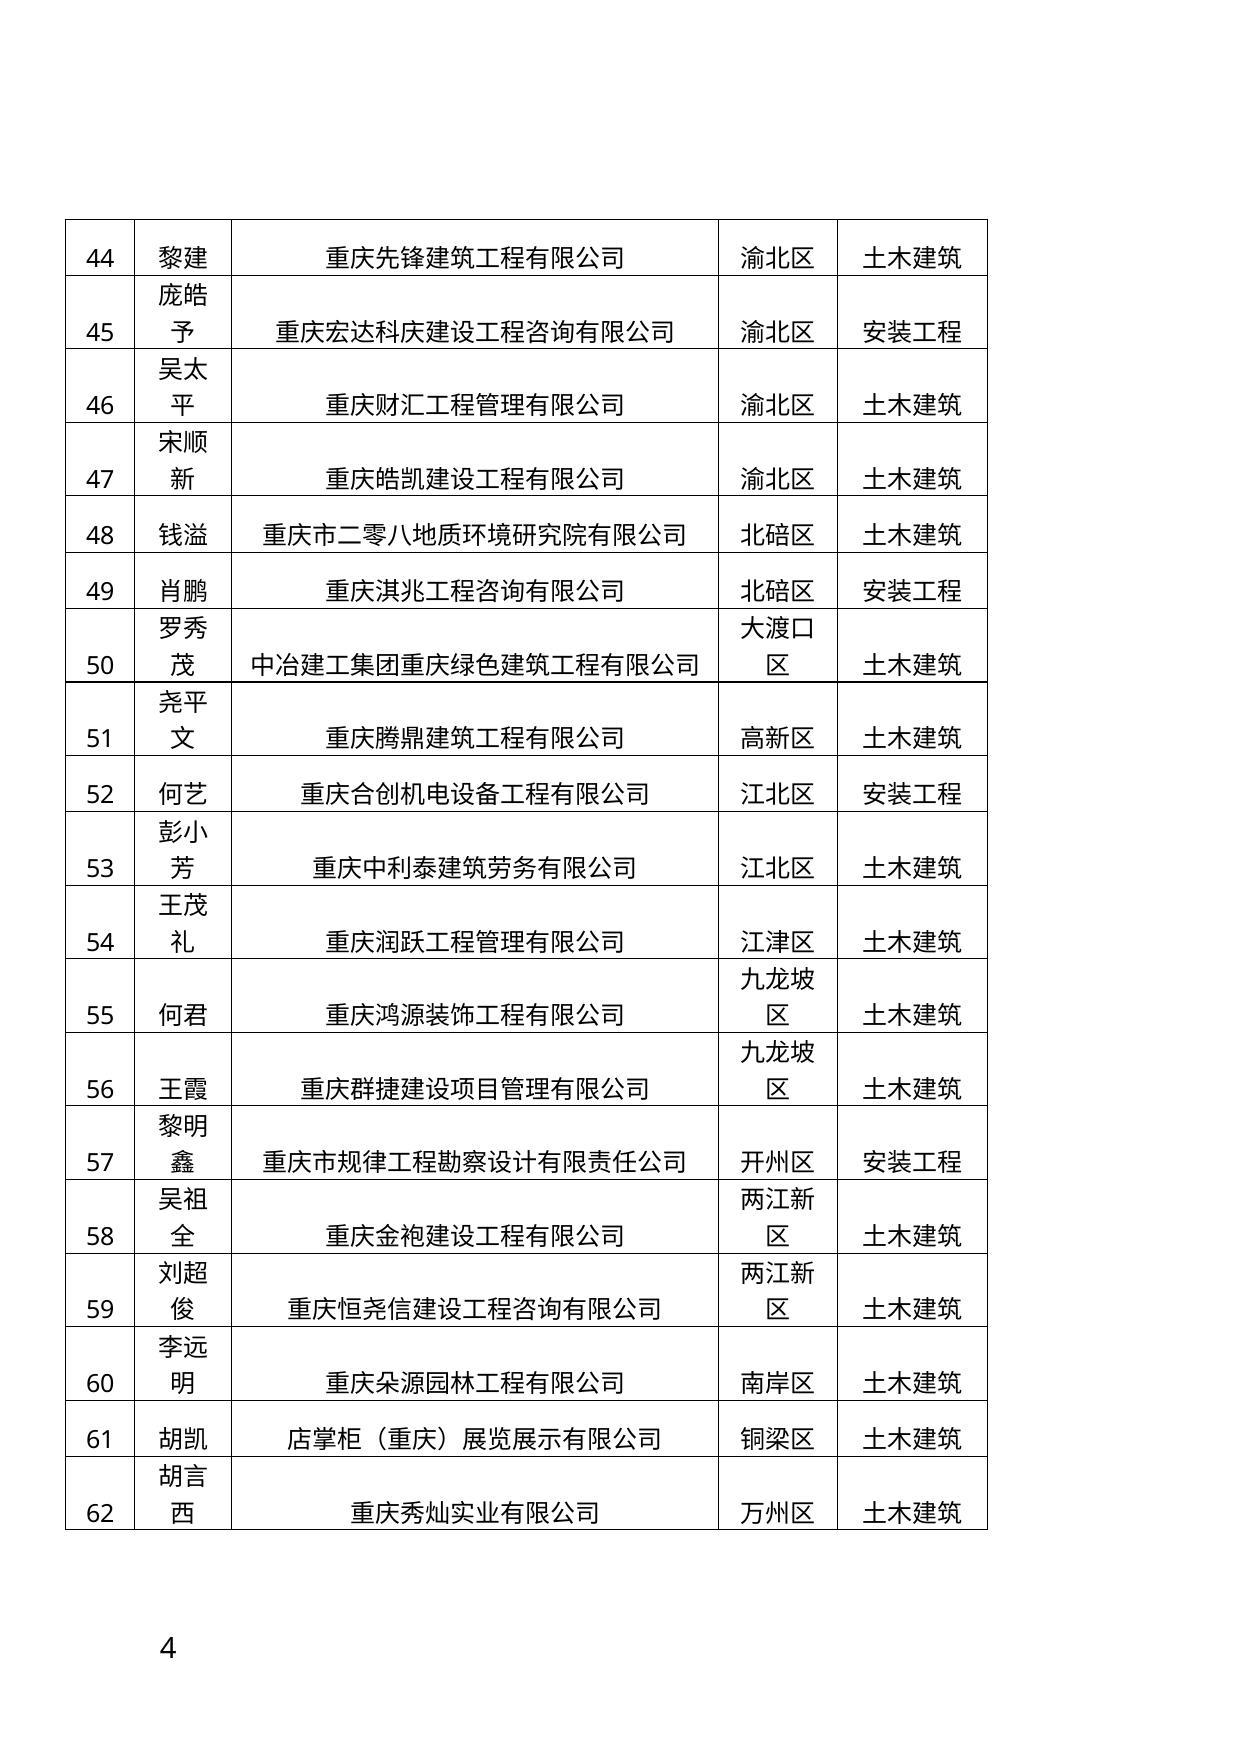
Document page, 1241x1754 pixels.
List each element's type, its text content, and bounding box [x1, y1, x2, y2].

table_cell 重庆润跃工程管理有限公司 [232, 886, 718, 958]
table_cell 60 [66, 1327, 134, 1399]
table_cell 61 [66, 1401, 134, 1456]
table_cell 安装工程 [838, 1106, 987, 1179]
table_cell 北碚区 [719, 553, 837, 608]
table_cell 江北区 [719, 756, 837, 811]
table_cell 安装工程 [838, 553, 987, 608]
table_cell 48 [66, 496, 134, 552]
table_cell 重庆秀灿实业有限公司 [232, 1457, 718, 1529]
table_cell 店掌柜（重庆）展览展示有限公司 [232, 1401, 718, 1456]
table_cell 56 [66, 1033, 134, 1105]
table_cell 安装工程 [838, 756, 987, 811]
table_cell 52 [66, 756, 134, 811]
table_cell 土木建筑 [838, 496, 987, 552]
table_cell 大渡口区 [719, 609, 837, 681]
table_cell 土木建筑 [838, 1457, 987, 1529]
table_cell 土木建筑 [838, 683, 987, 755]
table_cell 土木建筑 [838, 1033, 987, 1105]
table_cell 44 [66, 220, 134, 275]
table_cell 王茂礼 [135, 886, 231, 958]
table_cell 重庆市二零八地质环境研究院有限公司 [232, 496, 718, 552]
table_cell 重庆淇兆工程咨询有限公司 [232, 553, 718, 608]
table_cell 罗秀茂 [135, 609, 231, 681]
table_cell 土木建筑 [838, 423, 987, 495]
table_cell 重庆恒尧信建设工程咨询有限公司 [232, 1254, 718, 1326]
table_cell 中冶建工集团重庆绿色建筑工程有限公司 [232, 609, 718, 681]
table_cell 58 [66, 1180, 134, 1252]
table_cell 钱溢 [135, 496, 231, 552]
table_cell 47 [66, 423, 134, 495]
table_cell 重庆皓凯建设工程有限公司 [232, 423, 718, 495]
table_cell 重庆财汇工程管理有限公司 [232, 349, 718, 422]
table_cell 土木建筑 [838, 1401, 987, 1456]
table_cell 51 [66, 683, 134, 755]
table_cell 刘超俊 [135, 1254, 231, 1326]
table_cell 万州区 [719, 1457, 837, 1529]
table_cell 渝北区 [719, 220, 837, 275]
table_cell 重庆市规律工程勘察设计有限责任公司 [232, 1106, 718, 1179]
table_cell 九龙坡区 [719, 1033, 837, 1105]
table_cell 尧平文 [135, 683, 231, 755]
table_cell 江北区 [719, 812, 837, 885]
table_cell 土木建筑 [838, 609, 987, 681]
table_cell 土木建筑 [838, 886, 987, 958]
table_cell 何君 [135, 959, 231, 1032]
table_cell 重庆金袍建设工程有限公司 [232, 1180, 718, 1252]
table_cell 安装工程 [838, 276, 987, 348]
table_cell 彭小芳 [135, 812, 231, 885]
table_cell 李远明 [135, 1327, 231, 1399]
table_cell 57 [66, 1106, 134, 1179]
table_cell 59 [66, 1254, 134, 1326]
table_cell 吴祖全 [135, 1180, 231, 1252]
table_cell 渝北区 [719, 423, 837, 495]
table_cell 两江新区 [719, 1180, 837, 1252]
table_cell 土木建筑 [838, 1180, 987, 1252]
table_cell 62 [66, 1457, 134, 1529]
table_cell 两江新区 [719, 1254, 837, 1326]
table_cell 渝北区 [719, 349, 837, 422]
table_cell 江津区 [719, 886, 837, 958]
table_cell 重庆合创机电设备工程有限公司 [232, 756, 718, 811]
table_cell 重庆中利泰建筑劳务有限公司 [232, 812, 718, 885]
table_cell 渝北区 [719, 276, 837, 348]
table_cell 46 [66, 349, 134, 422]
table_cell 土木建筑 [838, 220, 987, 275]
table_cell 胡言西 [135, 1457, 231, 1529]
table_cell 50 [66, 609, 134, 681]
table_cell 土木建筑 [838, 1327, 987, 1399]
table_cell 土木建筑 [838, 959, 987, 1032]
table_cell 土木建筑 [838, 1254, 987, 1326]
table_cell 53 [66, 812, 134, 885]
table_cell 北碚区 [719, 496, 837, 552]
table_cell 黎明鑫 [135, 1106, 231, 1179]
table_cell 何艺 [135, 756, 231, 811]
table_cell 铜梁区 [719, 1401, 837, 1456]
table_cell 49 [66, 553, 134, 608]
table_cell 重庆先锋建筑工程有限公司 [232, 220, 718, 275]
table_cell 土木建筑 [838, 812, 987, 885]
table_cell 庞皓予 [135, 276, 231, 348]
table_cell 南岸区 [719, 1327, 837, 1399]
table_cell 重庆鸿源装饰工程有限公司 [232, 959, 718, 1032]
table_cell 重庆群捷建设项目管理有限公司 [232, 1033, 718, 1105]
table_cell 重庆宏达科庆建设工程咨询有限公司 [232, 276, 718, 348]
table_cell 55 [66, 959, 134, 1032]
table_cell 肖鹏 [135, 553, 231, 608]
table_cell 九龙坡区 [719, 959, 837, 1032]
table_cell 开州区 [719, 1106, 837, 1179]
table_cell 吴太平 [135, 349, 231, 422]
table_cell 重庆腾鼎建筑工程有限公司 [232, 683, 718, 755]
table_cell 宋顺新 [135, 423, 231, 495]
table_cell 重庆朵源园林工程有限公司 [232, 1327, 718, 1399]
table_cell 黎建 [135, 220, 231, 275]
table_cell 胡凯 [135, 1401, 231, 1456]
table_cell 土木建筑 [838, 349, 987, 422]
table_cell 45 [66, 276, 134, 348]
table_cell 54 [66, 886, 134, 958]
table_cell 高新区 [719, 683, 837, 755]
table_cell 王霞 [135, 1033, 231, 1105]
